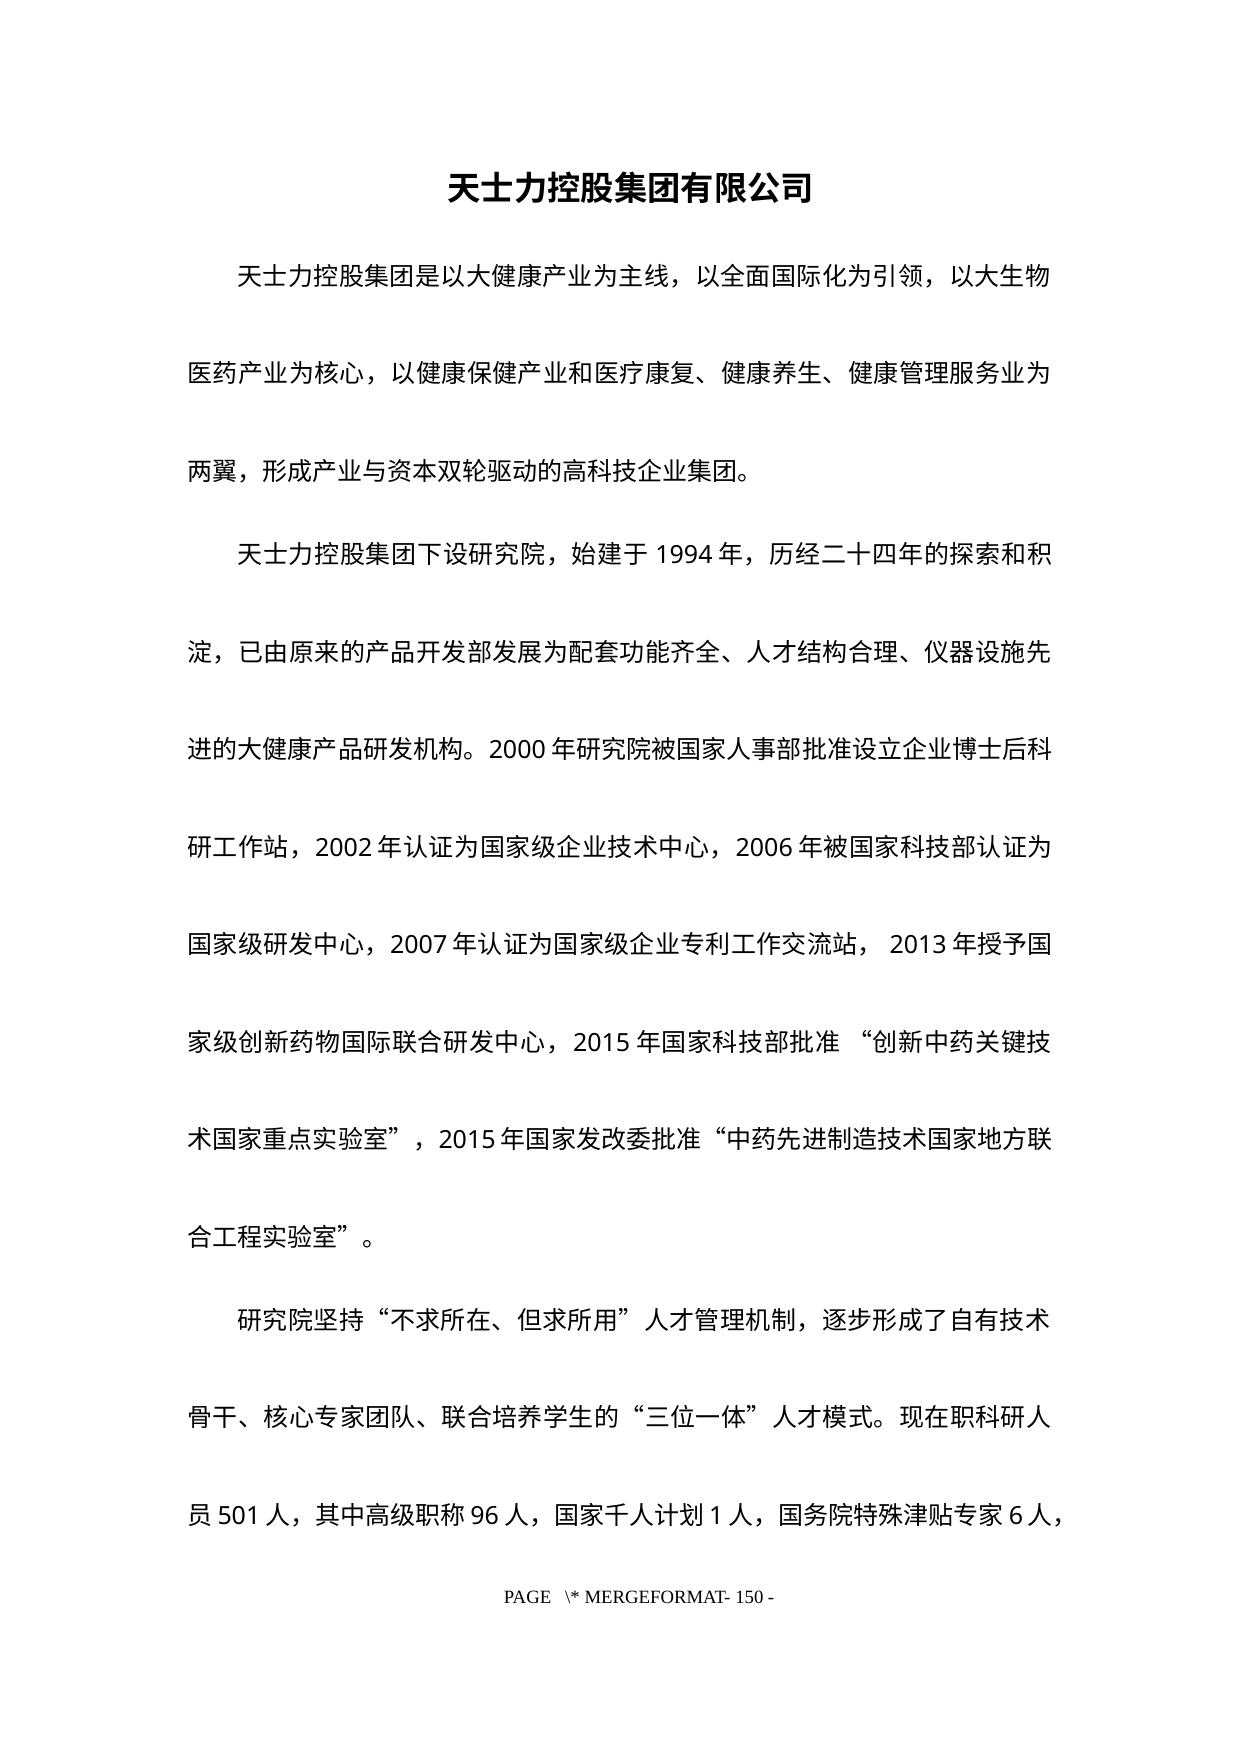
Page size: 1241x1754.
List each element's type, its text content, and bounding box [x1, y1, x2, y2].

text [187, 1286, 1053, 1546]
text 天士力控股集团下设研究院，始建于1994年，历经二十四年的探索和积淀，已由原来的产品开发部发展为配套功能齐全、人才结构合理、仪器设施先进的大健康产品研发机构。2000年研究院被国家人事部批准设立企业博士后科研工作站，2002年认证为国家级企业技术中心，2006年被国家科技部认证为国家级研发中心，2007年认证为国家级企业专利工作交流站， 2013年授予国家级创新药物国际联合研发中心，2015年国家科技部批准 “创新中药关键技术国家重点实验室”，2015年国家发改委批准“中药先进制造技术国家地方联合工程实验室”。 [187, 520, 1053, 1268]
text 天士力控股集团是以大健康产业为主线，以全面国际化为引领，以大生物医药产业为核心，以健康保健产业和医疗康复、健康养生、健康管理服务业为两翼，形成产业与资本双轮驱动的高科技企业集团。 [187, 242, 1053, 502]
subtitle 天士力控股集团有限公司 [187, 153, 1053, 218]
